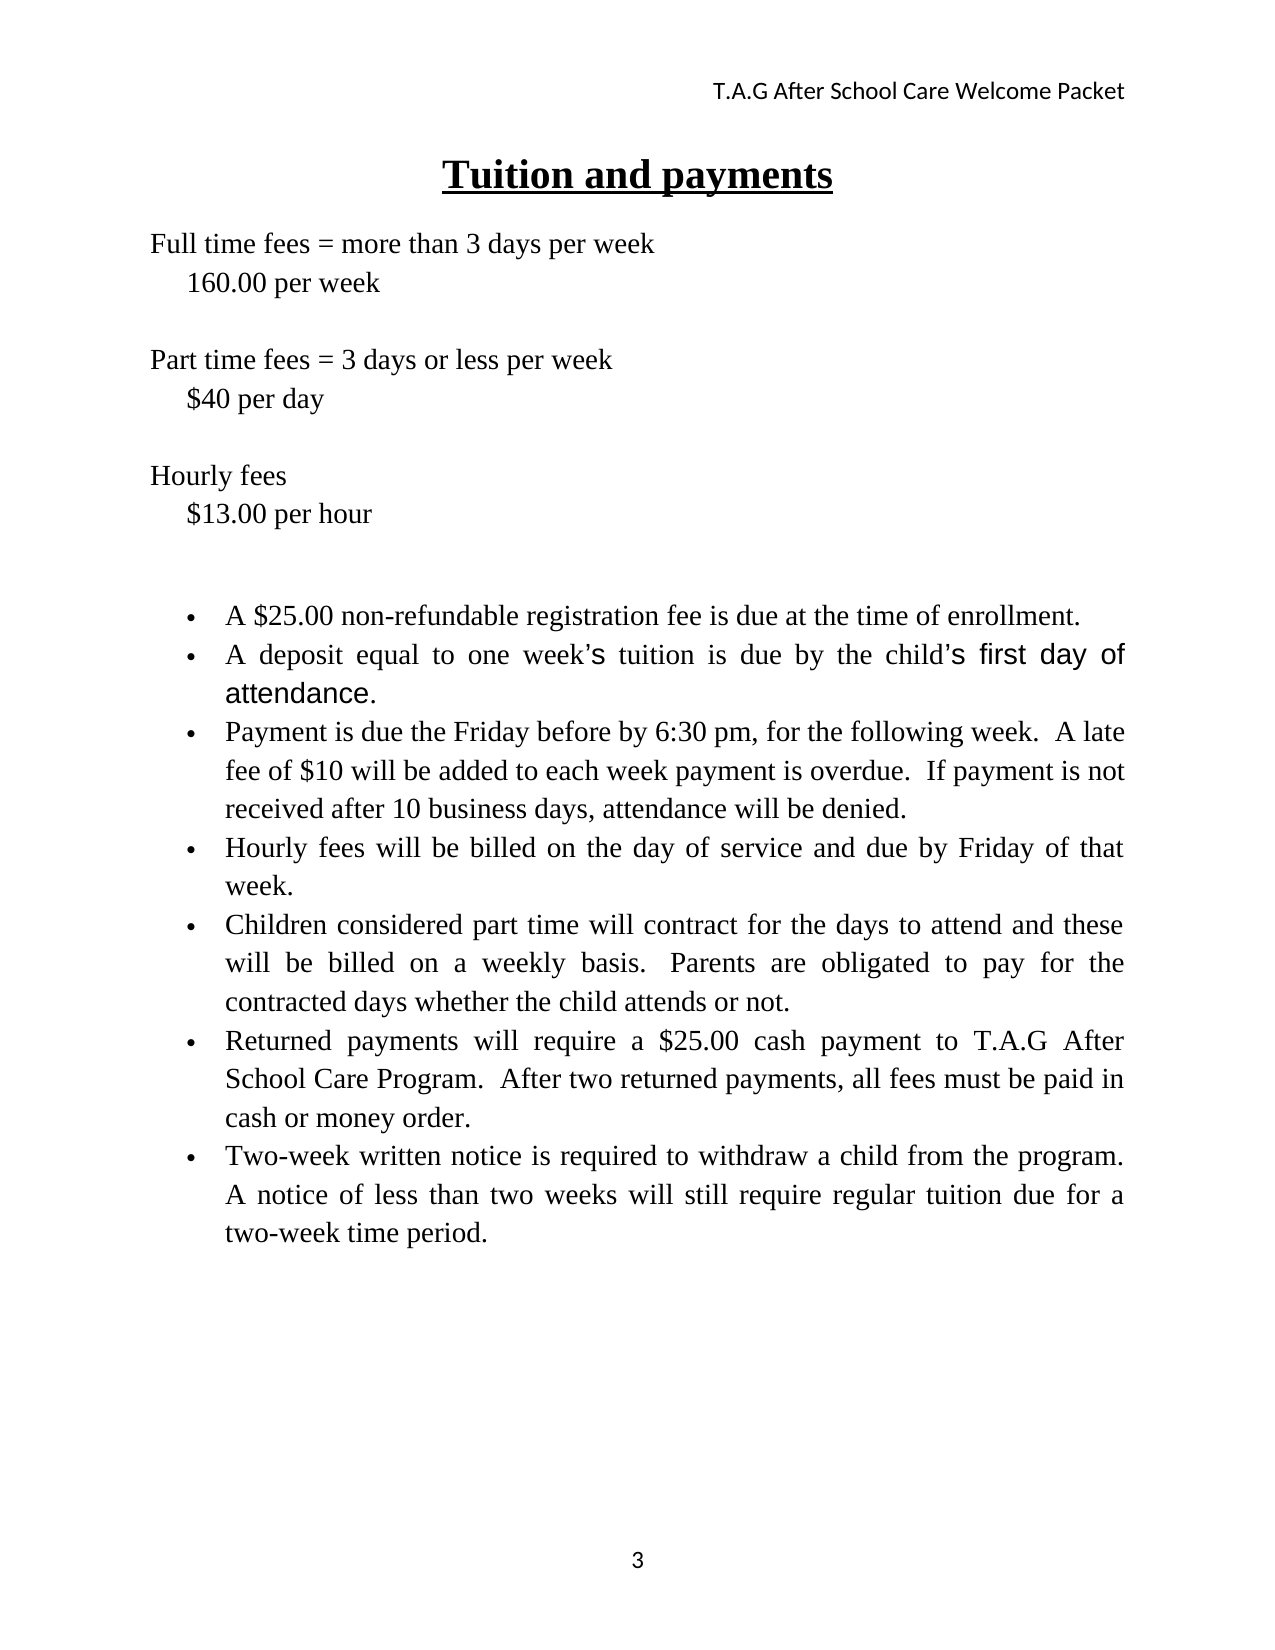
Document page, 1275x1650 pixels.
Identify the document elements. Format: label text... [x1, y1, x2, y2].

text $13.00 per hour [150, 496, 1125, 530]
list Payment is due the Friday before by 6:30 pm, for the following week. A late fee of $10 will be added to each week payment is overdue. If payment is not received after 10 business days, attendance will be denied. [187, 714, 1125, 825]
list A deposit equal to one week’s tuition is due by the child’s first day of attendance. [187, 637, 1125, 709]
text Tuition and payments [150, 150, 1125, 198]
text Hourly fees [150, 458, 1125, 491]
text $40 per day [150, 381, 1125, 414]
list Hourly fees will be billed on the day of service and due by Friday of that week. [187, 830, 1125, 902]
text Full time fees = more than 3 days per week [150, 227, 1125, 260]
text Part time fees = 3 days or less per week [150, 342, 1125, 376]
text 160.00 per week [150, 265, 1125, 299]
list Returned payments will require a $25.00 cash payment to T.A.G After School Care Program. After two returned payments, all fees must be paid in cash or money order. [187, 1023, 1125, 1133]
list Children considered part time will contract for the days to attend and these will be billed on a weekly basis. Parents are obligated to pay for the contracted days whether the child attends or not. [187, 907, 1125, 1018]
list Two-week written notice is required to withdraw a child from the program. A notice of less than two weeks will still require regular tuition due for a two-week time period. [187, 1138, 1125, 1249]
list A $25.00 non-refundable registration fee is due at the time of enrollment. [187, 598, 1125, 632]
